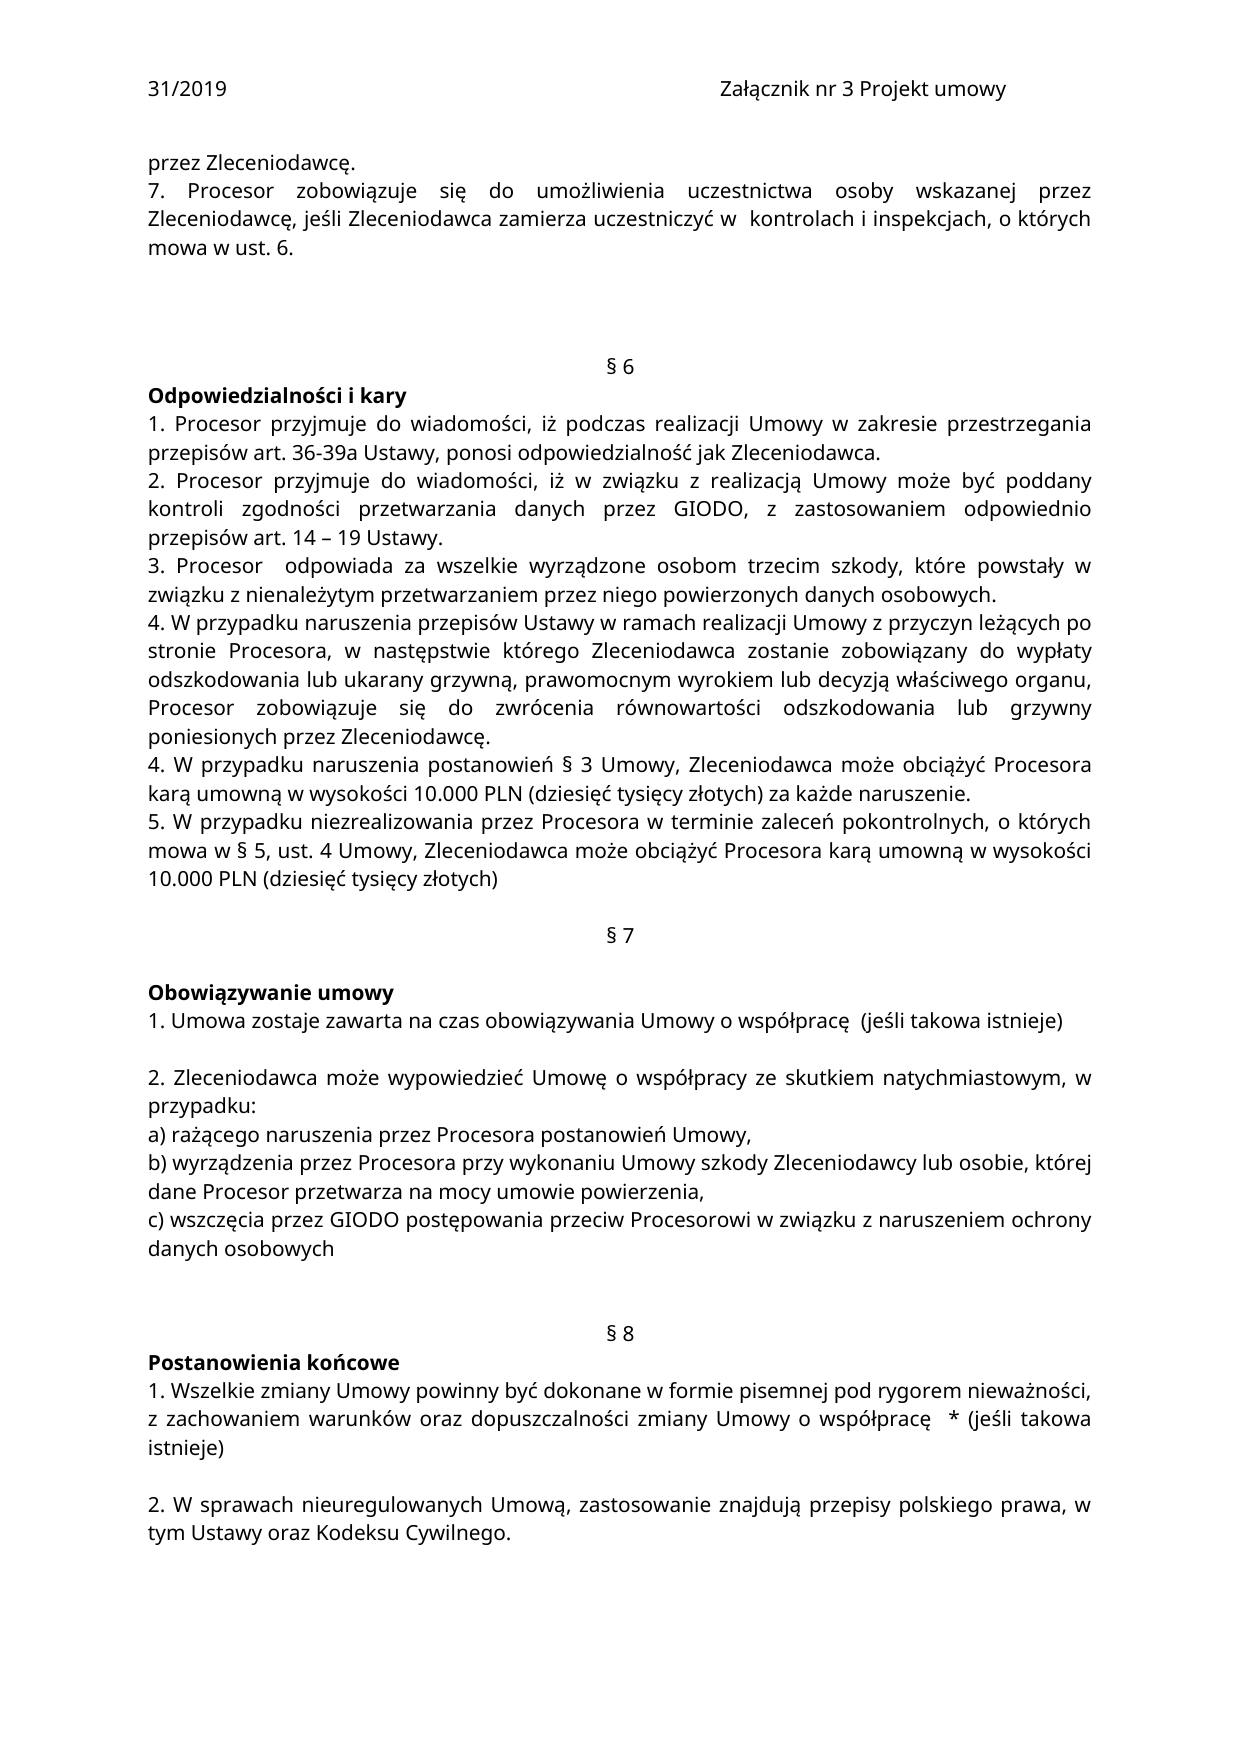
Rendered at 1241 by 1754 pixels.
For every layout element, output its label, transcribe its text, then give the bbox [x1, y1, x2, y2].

text 2. W sprawach nieuregulowanych Umową, zastosowanie znajdują przepisy polskiego prawa, w tym Ustawy oraz Kodeksu Cywilnego. [148, 1490, 1093, 1547]
text 1. Procesor przyjmuje do wiadomości, iż podczas realizacji Umowy w zakresie przestrzegania przepisów art. 36-39a Ustawy, ponosi odpowiedzialność jak Zleceniodawca. [148, 409, 1093, 466]
text § 7 [148, 921, 1093, 949]
text Odpowiedzialności i kary [148, 381, 1093, 409]
text 2. Zleceniodawca może wypowiedzieć Umowę o współpracy ze skutkiem natychmiastowym, w przypadku: [148, 1063, 1093, 1120]
text Postanowienia końcowe [148, 1348, 1093, 1376]
text 5. W przypadku niezrealizowania przez Procesora w terminie zaleceń pokontrolnych, o których mowa w § 5, ust. 4 Umowy, Zleceniodawca może obciążyć Procesora karą umowną w wysokości 10.000 PLN (dziesięć tysięcy złotych) [148, 807, 1093, 893]
text 4. W przypadku naruszenia przepisów Ustawy w ramach realizacji Umowy z przyczyn leżących po stronie Procesora, w następstwie którego Zleceniodawca zostanie zobowiązany do wypłaty odszkodowania lub ukarany grzywną, prawomocnym wyrokiem lub decyzją właściwego organu, Procesor zobowiązuje się do zwrócenia równowartości odszkodowania lub grzywny poniesionych przez Zleceniodawcę. [148, 608, 1093, 750]
text a) rażącego naruszenia przez Procesora postanowień Umowy, [148, 1120, 1093, 1148]
text Obowiązywanie umowy [148, 978, 1093, 1006]
text § 8 [148, 1319, 1093, 1348]
text 7. Procesor zobowiązuje się do umożliwienia uczestnictwa osoby wskazanej przez Zleceniodawcę, jeśli Zleceniodawca zamierza uczestniczyć w kontrolach i inspekcjach, o których mowa w ust. 6. [148, 176, 1093, 261]
text 2. Procesor przyjmuje do wiadomości, iż w związku z realizacją Umowy może być poddany kontroli zgodności przetwarzania danych przez GIODO, z zastosowaniem odpowiednio przepisów art. 14 – 19 Ustawy. [148, 466, 1093, 551]
text 3. Procesor odpowiada za wszelkie wyrządzone osobom trzecim szkody, które powstały w związku z nienależytym przetwarzaniem przez niego powierzonych danych osobowych. [148, 551, 1093, 608]
text b) wyrządzenia przez Procesora przy wykonaniu Umowy szkody Zleceniodawcy lub osobie, której dane Procesor przetwarza na mocy umowie powierzenia, [148, 1148, 1093, 1205]
text § 6 [148, 352, 1093, 381]
text c) wszczęcia przez GIODO postępowania przeciw Procesorowi w związku z naruszeniem ochrony danych osobowych [148, 1205, 1093, 1262]
text 1. Umowa zostaje zawarta na czas obowiązywania Umowy o współpracę (jeśli takowa istnieje) [148, 1006, 1093, 1035]
text 1. Wszelkie zmiany Umowy powinny być dokonane w formie pisemnej pod rygorem nieważności, z zachowaniem warunków oraz dopuszczalności zmiany Umowy o współpracę * (jeśli takowa istnieje) [148, 1376, 1093, 1461]
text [148, 148, 1093, 176]
text 4. W przypadku naruszenia postanowień § 3 Umowy, Zleceniodawca może obciążyć Procesora karą umowną w wysokości 10.000 PLN (dziesięć tysięcy złotych) za każde naruszenie. [148, 750, 1093, 807]
